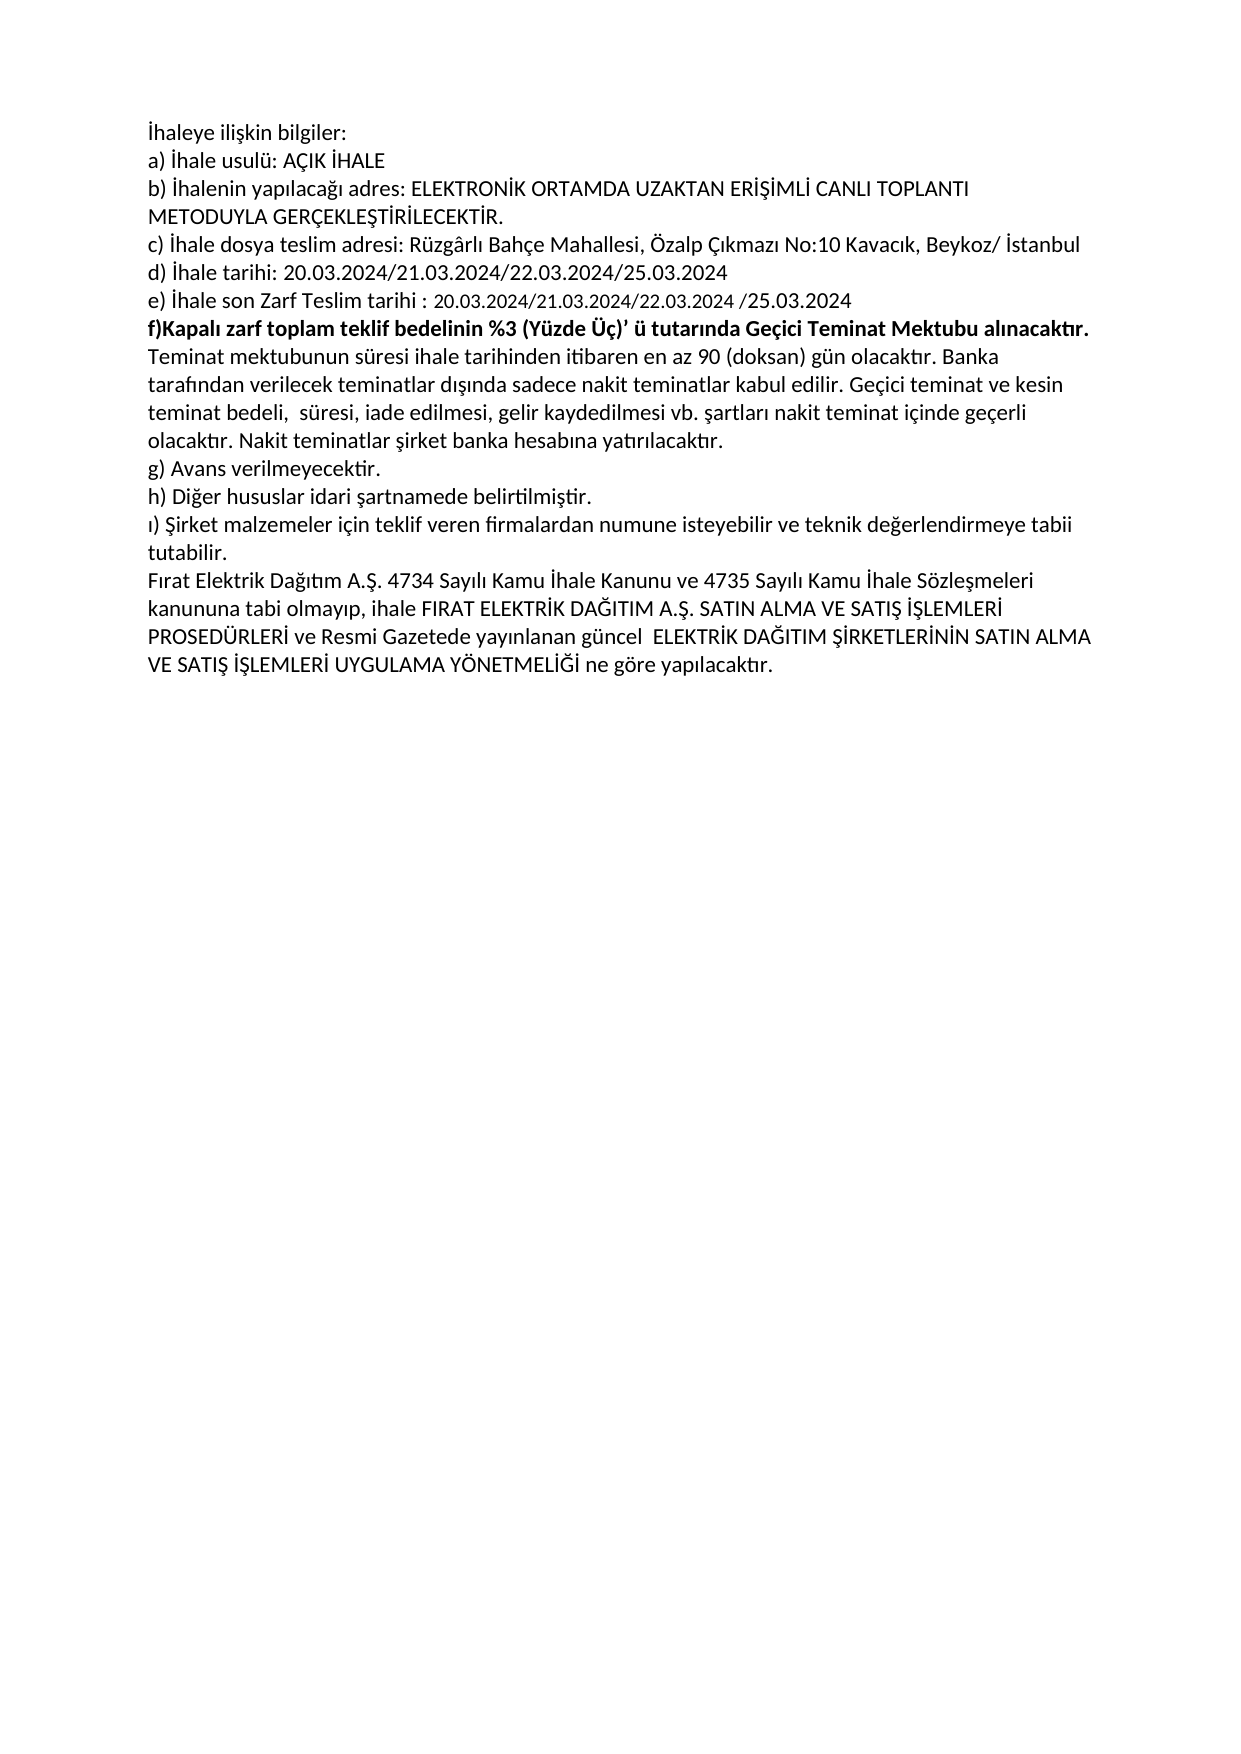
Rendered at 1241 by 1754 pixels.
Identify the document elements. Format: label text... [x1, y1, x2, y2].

text h) Diğer hususlar idari şartnamede belirtilmiştir. [148, 482, 1092, 510]
text Fırat Elektrik Dağıtım A.Ş. 4734 Sayılı Kamu İhale Kanunu ve 4735 Sayılı Kamu İhale Sözleşmeleri kanununa tabi olmayıp, ihale FIRAT ELEKTRİK DAĞITIM A.Ş. SATIN ALMA VE SATIŞ İŞLEMLERİ PROSEDÜRLERİ ve Resmi Gazetede yayınlanan güncel ELEKTRİK DAĞITIM ŞİRKETLERİNİN SATIN ALMA VE SATIŞ İŞLEMLERİ UYGULAMA YÖNETMELİĞİ ne göre yapılacaktır. [148, 566, 1092, 678]
text İhaleye ilişkin bilgiler: [148, 118, 1092, 146]
text b) İhalenin yapılacağı adres: ELEKTRONİK ORTAMDA UZAKTAN ERİŞİMLİ CANLI TOPLANTI METODUYLA GERÇEKLEŞTİRİLECEKTİR. [148, 174, 1092, 230]
text e) İhale son Zarf Teslim tarihi : 20.03.2024/21.03.2024/22.03.2024 /25.03.2024 [148, 286, 1092, 314]
text d) İhale tarihi: 20.03.2024/21.03.2024/22.03.2024/25.03.2024 [148, 258, 1092, 286]
text f)Kapalı zarf toplam teklif bedelinin %3 (Yüzde Üç)’ ü tutarında Geçici Teminat Mektubu alınacaktır. Teminat mektubunun süresi ihale tarihinden itibaren en az 90 (doksan) gün olacaktır. Banka tarafından verilecek teminatlar dışında sadece nakit teminatlar kabul edilir. Geçici teminat ve kesin teminat bedeli, süresi, iade edilmesi, gelir kaydedilmesi vb. şartları nakit teminat içinde geçerli olacaktır. Nakit teminatlar şirket banka hesabına yatırılacaktır. [148, 314, 1092, 454]
text c) İhale dosya teslim adresi: Rüzgârlı Bahçe Mahallesi, Özalp Çıkmazı No:10 Kavacık, Beykoz/ İstanbul [148, 230, 1092, 258]
text a) İhale usulü: AÇIK İHALE [148, 146, 1092, 174]
text ı) Şirket malzemeler için teklif veren firmalardan numune isteyebilir ve teknik değerlendirmeye tabii tutabilir. [148, 510, 1092, 566]
text g) Avans verilmeyecektir. [148, 454, 1092, 482]
